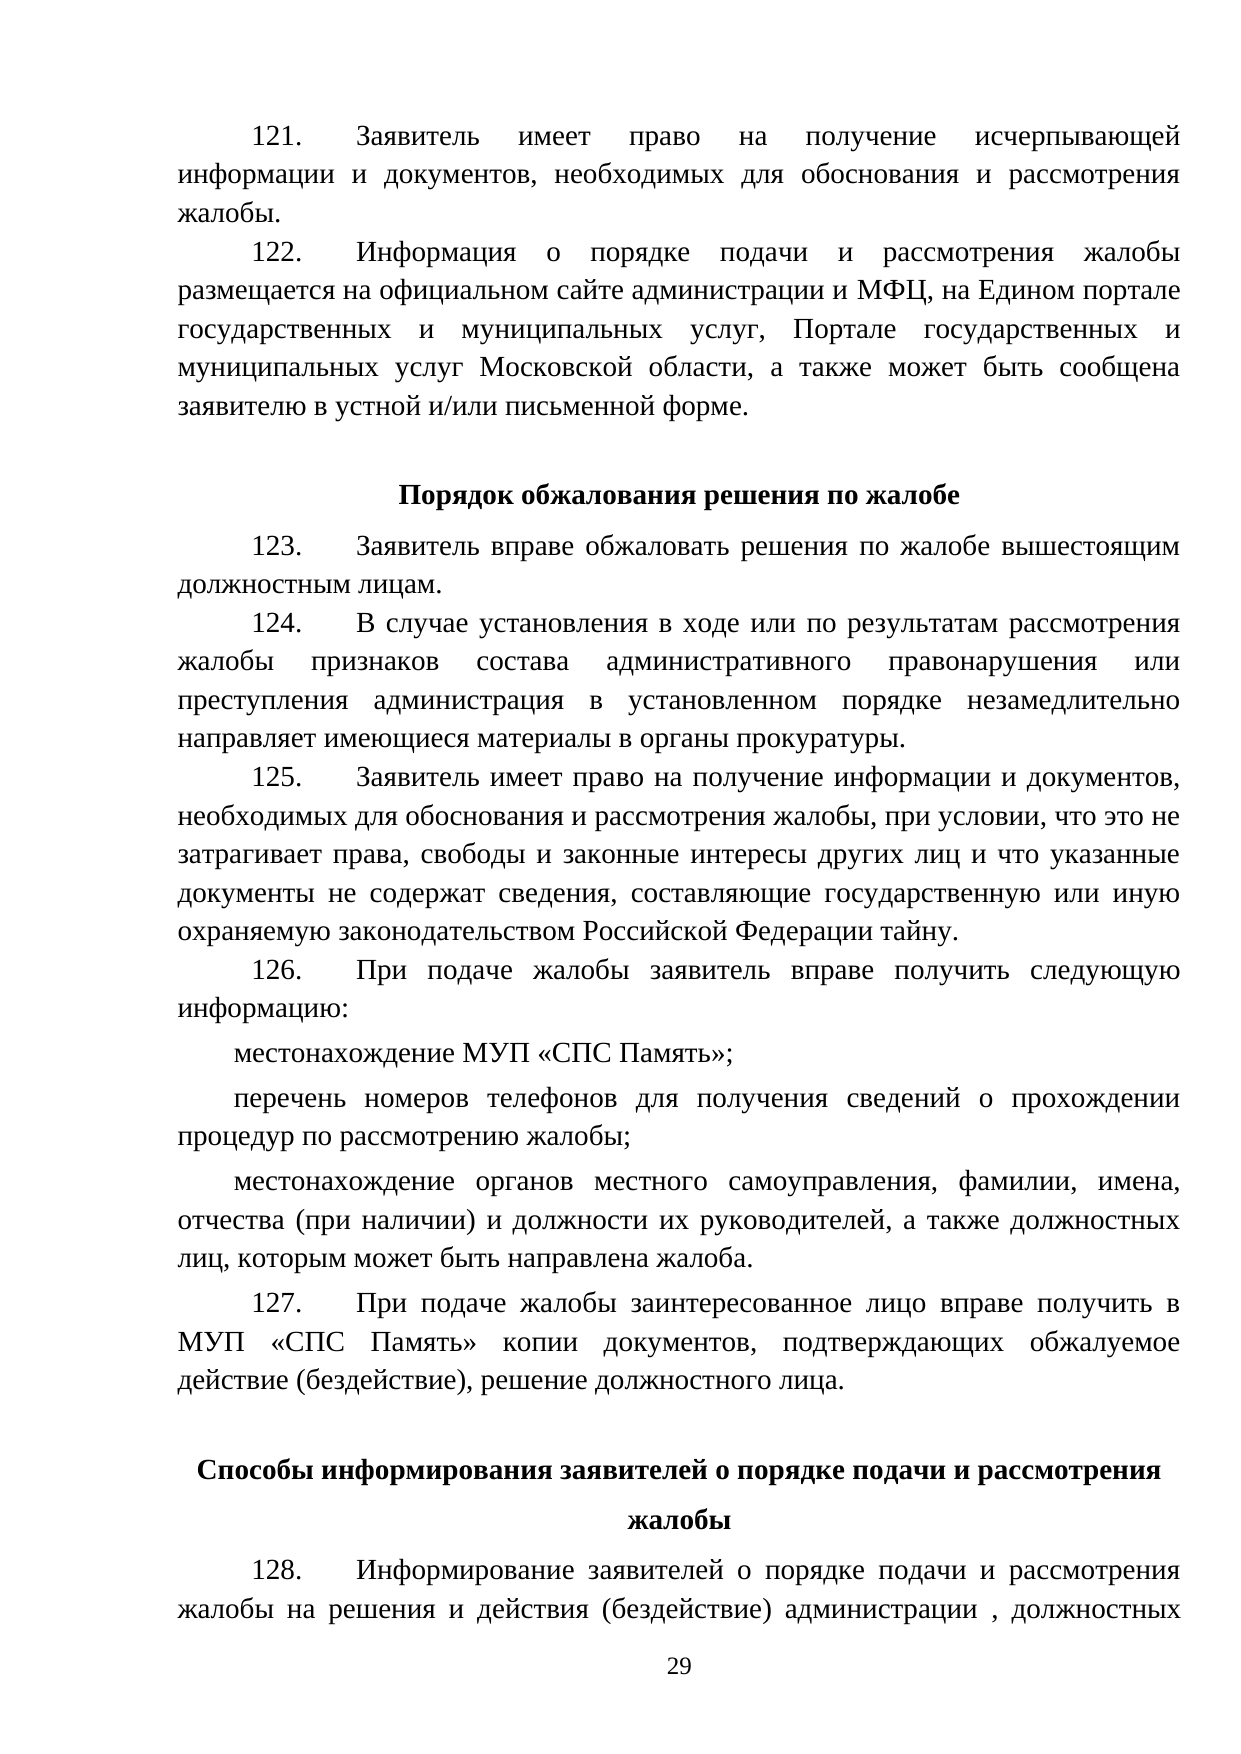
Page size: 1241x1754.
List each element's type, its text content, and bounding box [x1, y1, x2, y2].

list При подаче жалобы заявитель вправе получить следующую информацию: [177, 952, 1181, 1024]
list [177, 1552, 1181, 1624]
list Способы информирования заявителей о порядке подачи и рассмотрения жалобы [177, 1452, 1181, 1536]
list Заявитель имеет право на получение информации и документов, необходимых для обоснования и рассмотрения жалобы, при условии, что это не затрагивает права, свободы и законные интересы других лиц и что указанные документы не содержат сведения, составляющие государственную или иную охраняемую законодательством Российской Федерации тайну. [177, 759, 1181, 947]
list При подаче жалобы заинтересованное лицо вправе получить в МУП «СПС Память» копии документов, подтверждающих обжалуемое действие (бездействие), решение должностного лица. [177, 1285, 1181, 1396]
list В случае установления в ходе или по результатам рассмотрения жалобы признаков состава административного правонарушения или преступления администрация в установленном порядке незамедлительно направляет имеющиеся материалы в органы прокуратуры. [177, 605, 1181, 754]
list Порядок обжалования решения по жалобе [177, 477, 1181, 511]
text местонахождение органов местного самоуправления, фамилии, имена, отчества (при наличии) и должности их руководителей, а также должностных лиц, которым может быть направлена жалоба. [177, 1163, 1181, 1274]
text перечень номеров телефонов для получения сведений о прохождении процедур по рассмотрению жалобы; [177, 1080, 1181, 1152]
list Заявитель вправе обжаловать решения по жалобе вышестоящим должностным лицам. [177, 528, 1181, 600]
list Заявитель имеет право на получение исчерпывающей информации и документов, необходимых для обоснования и рассмотрения жалобы. [177, 118, 1181, 229]
list Информация о порядке подачи и рассмотрения жалобы размещается на официальном сайте администрации и МФЦ, на Едином портале государственных и муниципальных услуг, Портале государственных и муниципальных услуг Московской области, а также может быть сообщена заявителю в устной и/или письменной форме. [177, 234, 1181, 421]
text местонахождение МУП «СПС Память»; [177, 1035, 1181, 1069]
